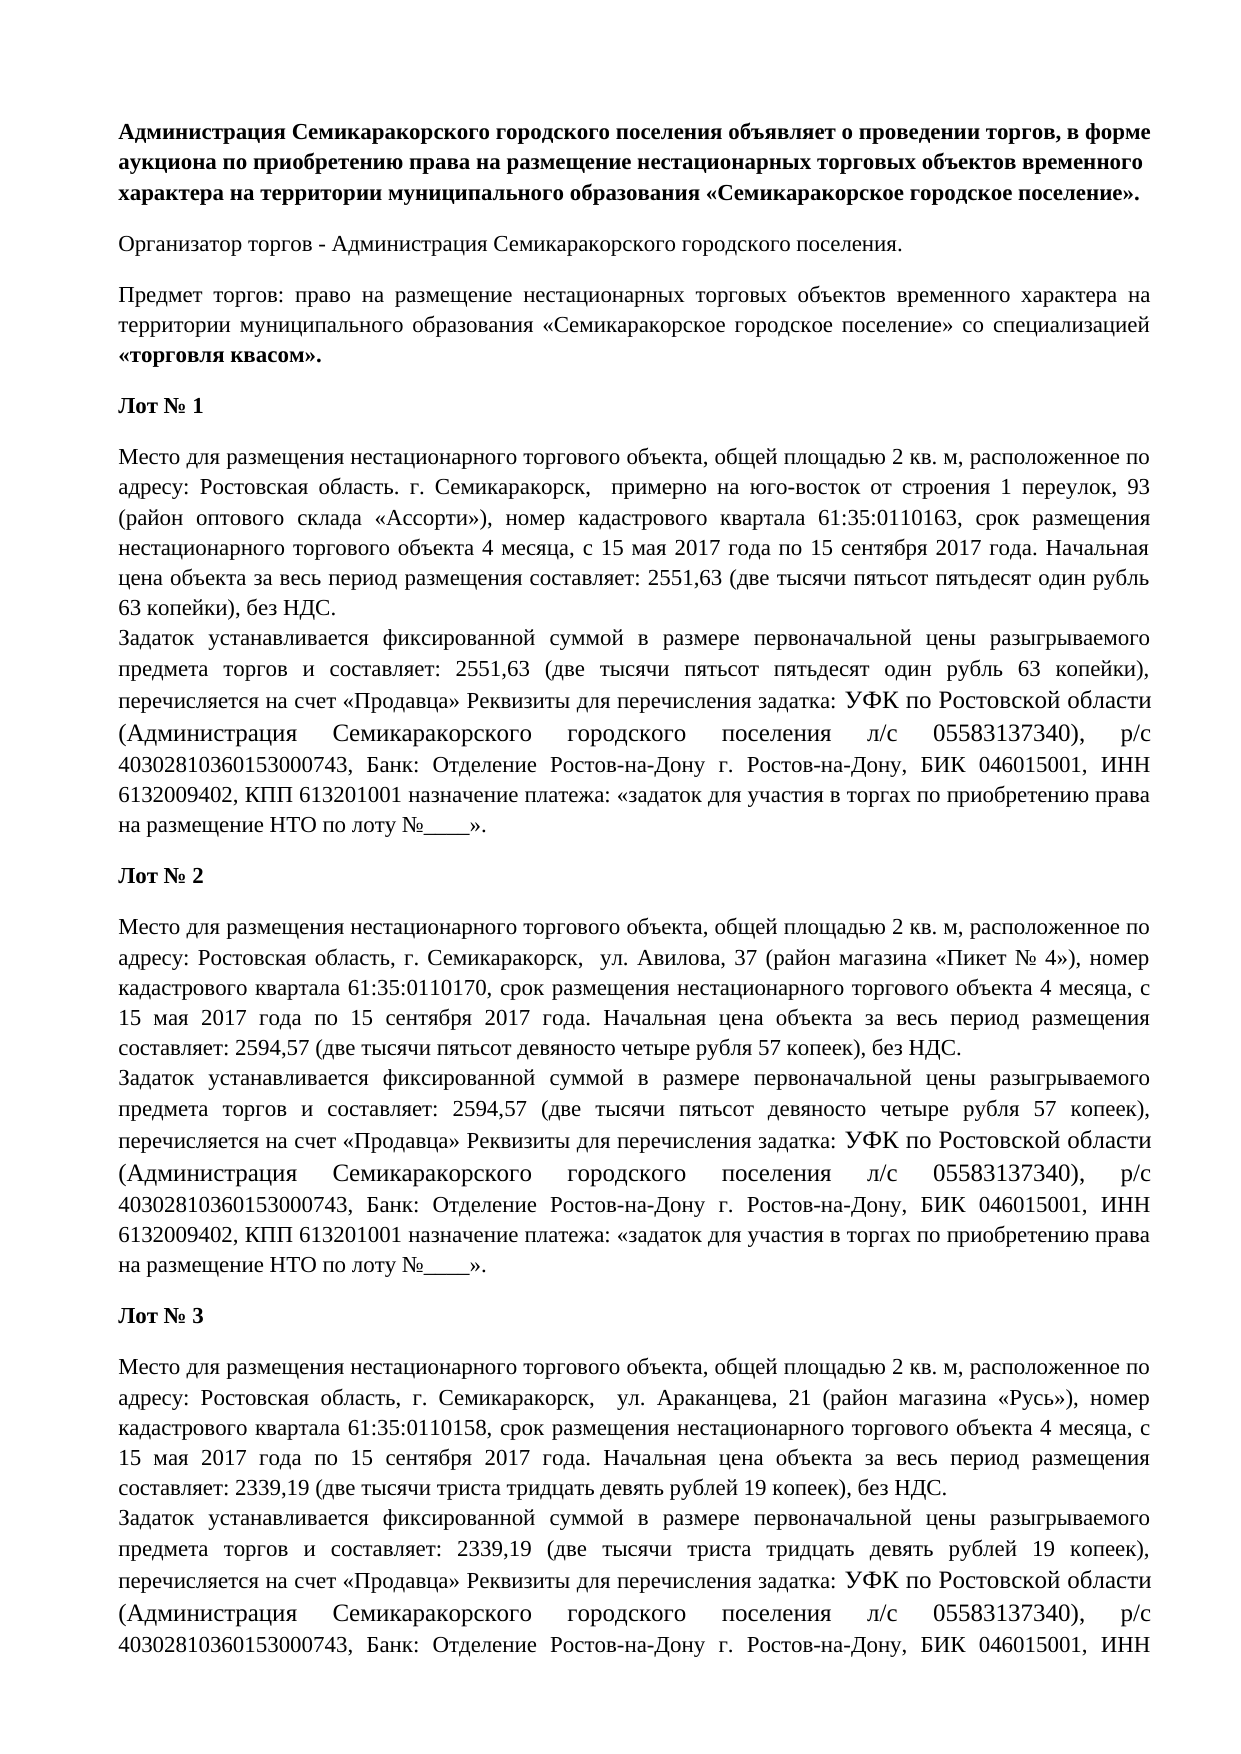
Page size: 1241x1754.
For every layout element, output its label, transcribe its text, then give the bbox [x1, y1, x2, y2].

text Администрация Семикаракорского городского поселения объявляет о проведении торгов, в форме аукциона по приобретению права на размещение нестационарных торговых объектов временного характера на территории муниципального образования «Семикаракорское городское поселение». [118, 118, 1181, 205]
text Лот № 2 [118, 862, 1152, 889]
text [118, 1504, 1152, 1657]
text Место для размещения нестационарного торгового объекта, общей площадью 2 кв. м, расположенное по адресу: Ростовская область, г. Семикаракорск, ул. Араканцева, 21 (район магазина «Русь»), номер кадастрового квартала 61:35:0110158, срок размещения нестационарного торгового объекта 4 месяца, с 15 мая 2017 года по 15 сентября 2017 года. Начальная цена объекта за весь период размещения составляет: 2339,19 (две тысячи триста тридцать девять рублей 19 копеек), без НДС. [118, 1353, 1152, 1501]
text Задаток устанавливается фиксированной суммой в размере первоначальной цены разыгрываемого предмета торгов и составляет: 2551,63 (две тысячи пятьсот пятьдесят один рубль 63 копейки), перечисляется на счет «Продавца» Реквизиты для перечисления задатка: УФК по Ростовской области (Администрация Семикаракорского городского поселения л/с 05583137340), р/с 40302810360153000743, Банк: Отделение Ростов-на-Дону г. Ростов-на-Дону, БИК 046015001, ИНН 6132009402, КПП 613201001 назначение платежа: «задаток для участия в торгах по приобретению права на размещение НТО по лоту №____». [118, 624, 1152, 838]
text Место для размещения нестационарного торгового объекта, общей площадью 2 кв. м, расположенное по адресу: Ростовская область, г. Семикаракорск, ул. Авилова, 37 (район магазина «Пикет № 4»), номер кадастрового квартала 61:35:0110170, срок размещения нестационарного торгового объекта 4 месяца, с 15 мая 2017 года по 15 сентября 2017 года. Начальная цена объекта за весь период размещения составляет: 2594,57 (две тысячи пятьсот девяносто четыре рубля 57 копеек), без НДС. [118, 913, 1152, 1061]
text Предмет торгов: право на размещение нестационарных торговых объектов временного характера на территории муниципального образования «Семикаракорское городское поселение» со специализацией «торговля квасом». [118, 281, 1152, 367]
text Организатор торгов - Администрация Семикаракорского городского поселения. [118, 229, 1152, 256]
text Место для размещения нестационарного торгового объекта, общей площадью 2 кв. м, расположенное по адресу: Ростовская область. г. Семикаракорск, примерно на юго-восток от строения 1 переулок, 93 (район оптового склада «Ассорти»), номер кадастрового квартала 61:35:0110163, срок размещения нестационарного торгового объекта 4 месяца, с 15 мая 2017 года по 15 сентября 2017 года. Начальная цена объекта за весь период размещения составляет: 2551,63 (две тысячи пятьсот пятьдесят один рубль 63 копейки), без НДС. [118, 443, 1152, 621]
text Задаток устанавливается фиксированной суммой в размере первоначальной цены разыгрываемого предмета торгов и составляет: 2594,57 (две тысячи пятьсот девяносто четыре рубля 57 копеек), перечисляется на счет «Продавца» Реквизиты для перечисления задатка: УФК по Ростовской области (Администрация Семикаракорского городского поселения л/с 05583137340), р/с 40302810360153000743, Банк: Отделение Ростов-на-Дону г. Ростов-на-Дону, БИК 046015001, ИНН 6132009402, КПП 613201001 назначение платежа: «задаток для участия в торгах по приобретению права на размещение НТО по лоту №____». [118, 1064, 1152, 1278]
text Лот № 3 [118, 1302, 1152, 1329]
text Лот № 1 [118, 392, 1152, 418]
